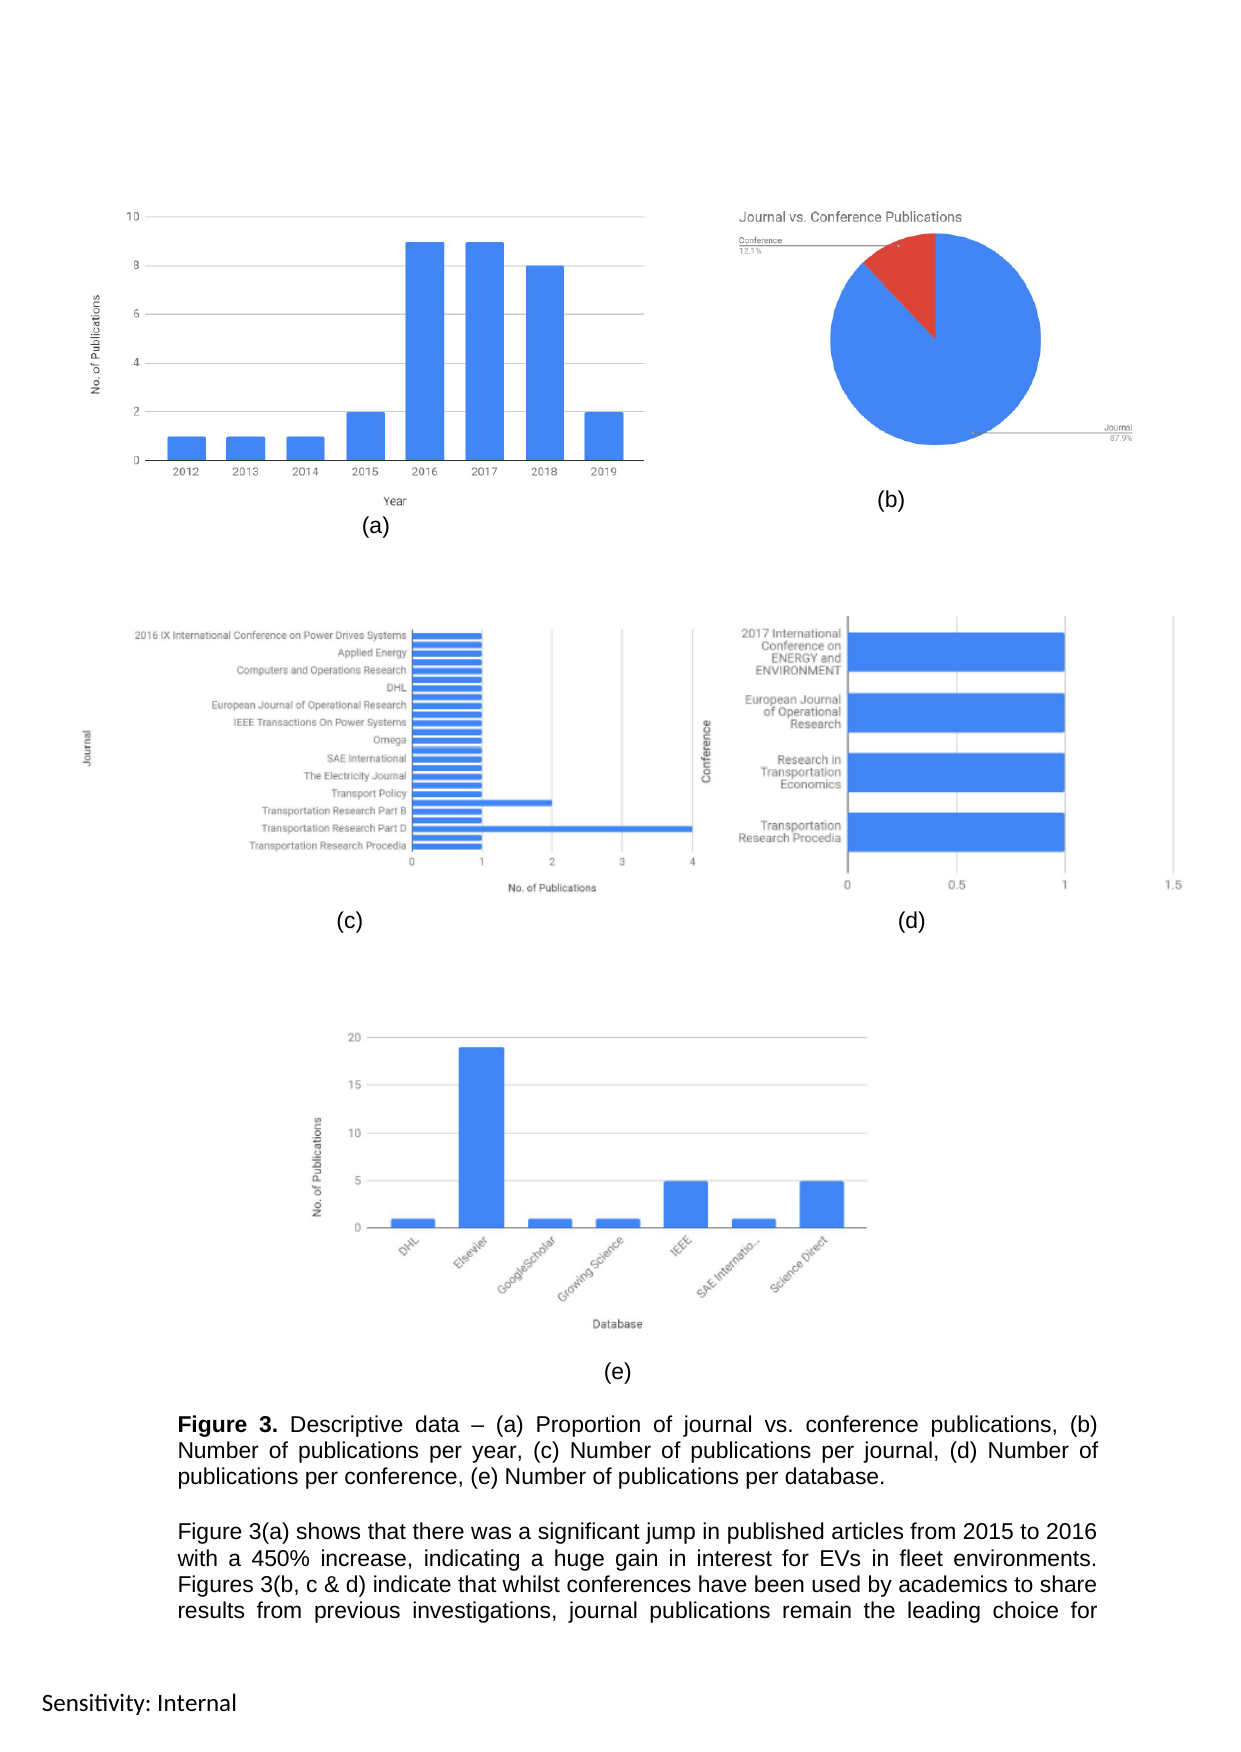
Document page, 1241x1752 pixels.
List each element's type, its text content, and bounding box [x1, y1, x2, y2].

text Figure 3. Descriptive data – (a) Proportion of journal vs. conference publications, (b) Number of publications per year, (c) Number of publications per journal, (d) Number of publications per conference, (e) Number of publications per database. [177, 1411, 1098, 1489]
picture [86, 201, 673, 514]
list (b) [673, 486, 1098, 512]
text (a) [327, 512, 1098, 538]
text (c) (d) [177, 907, 1098, 934]
picture [296, 1029, 913, 1339]
picture [731, 202, 1146, 453]
text (e) [177, 1358, 1098, 1384]
picture [70, 616, 1223, 902]
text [177, 1518, 1098, 1624]
